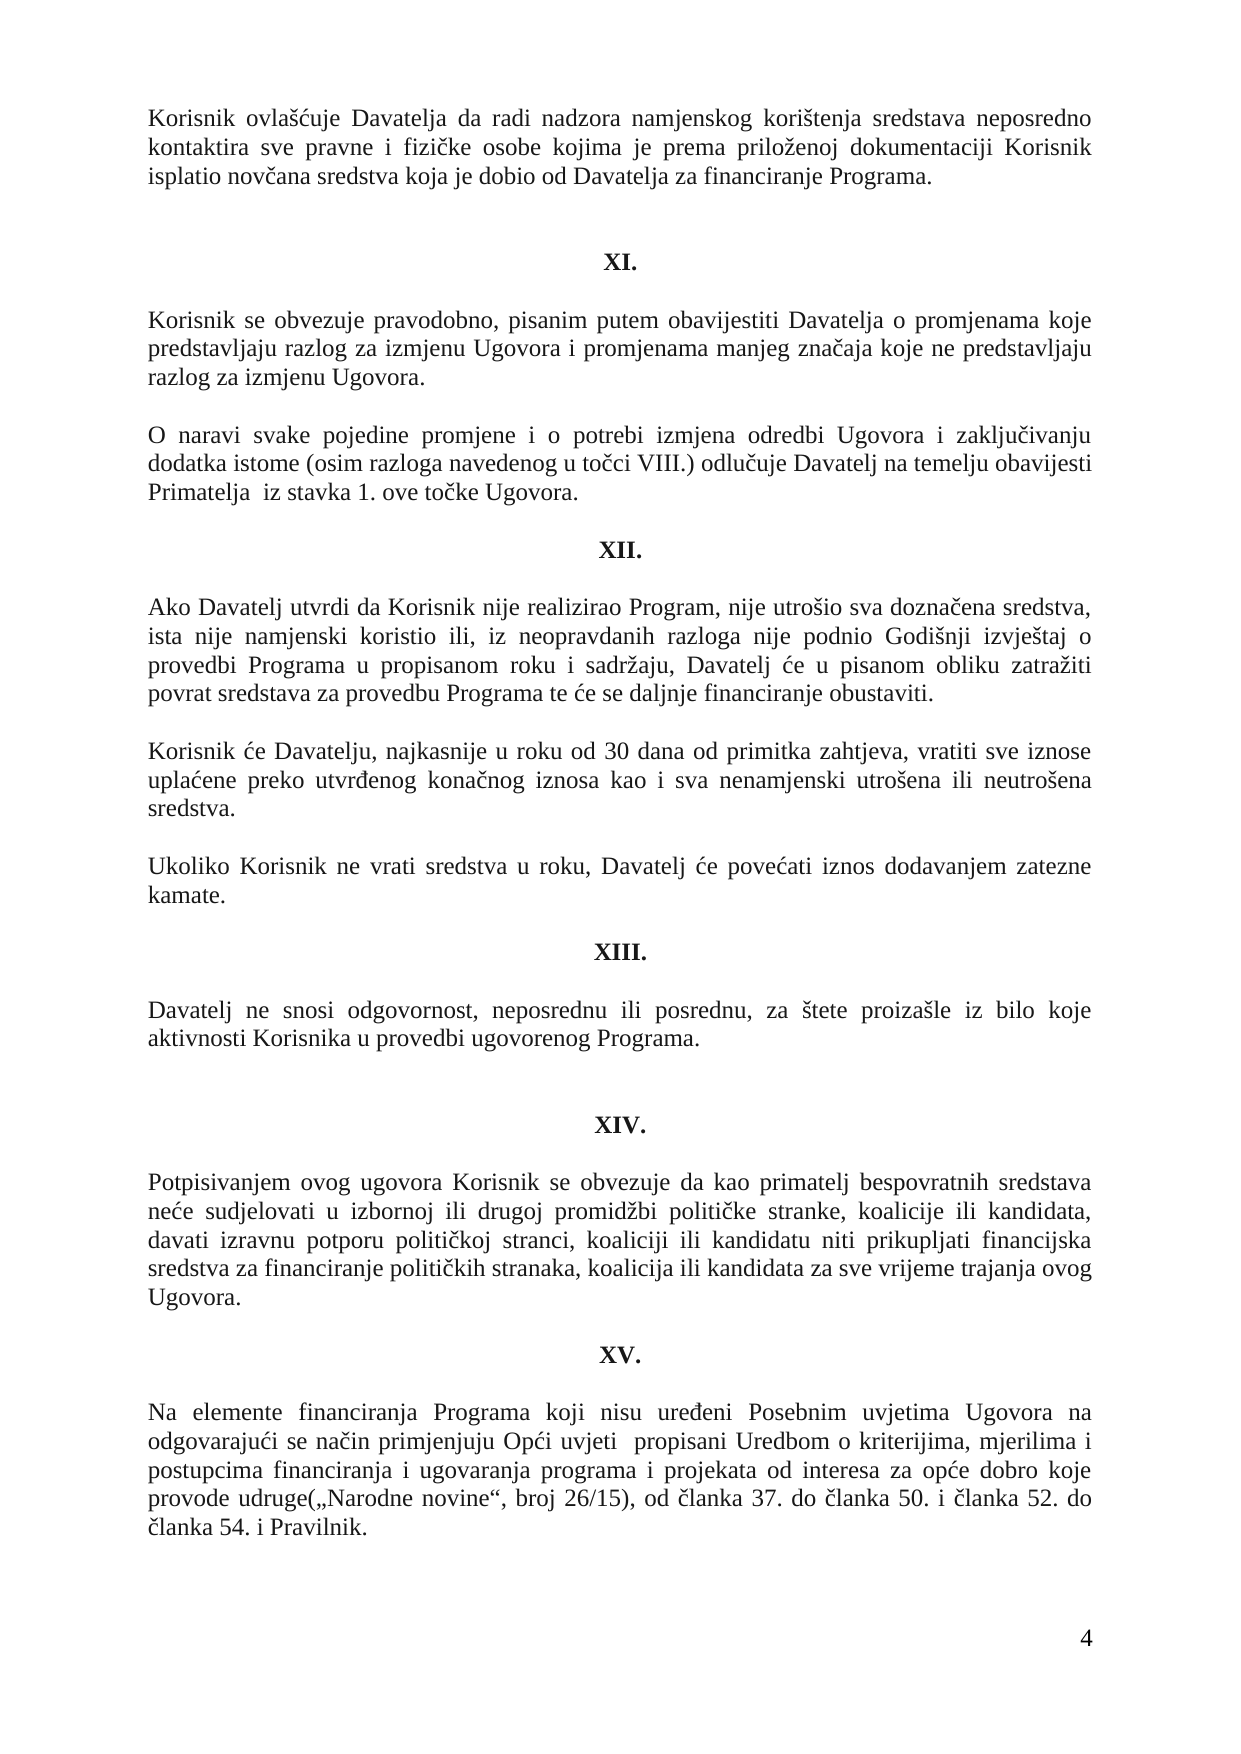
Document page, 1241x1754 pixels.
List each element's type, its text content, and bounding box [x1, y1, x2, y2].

text Na elemente financiranja Programa koji nisu uređeni Posebnim uvjetima Ugovora na odgovarajući se način primjenjuju Opći uvjeti propisani Uredbom o kriterijima, mjerilima i postupcima financiranja i ugovaranja programa i projekata od interesa za opće dobro koje provode udruge(„Narodne novine“, broj 26/15), od članka 37. do članka 50. i članka 52. do članka 54. i Pravilnik. [148, 1397, 1093, 1541]
text XI. [148, 247, 1093, 276]
text XIV. [148, 1110, 1093, 1138]
text O naravi svake pojedine promjene i o potrebi izmjena odredbi Ugovora i zaključivanju dodatka istome (osim razloga navedenog u točci VIII.) odlučuje Davatelj na temelju obavijesti Primatelja iz stavka 1. ove točke Ugovora. [148, 420, 1093, 506]
text XIII. [148, 937, 1093, 966]
text Korisnik se obvezuje pravodobno, pisanim putem obavijestiti Davatelja o promjenama koje predstavljaju razlog za izmjenu Ugovora i promjenama manjeg značaja koje ne predstavljaju razlog za izmjenu Ugovora. [133, 305, 1093, 391]
text Davatelj ne snosi odgovornost, neposrednu ili posrednu, za štete proizašle iz bilo koje aktivnosti Korisnika u provedbi ugovorenog Programa. [148, 995, 1093, 1052]
text XV. [148, 1340, 1093, 1368]
text Korisnik ovlašćuje Davatelja da radi nadzora namjenskog korištenja sredstava neposredno kontaktira sve pravne i fizičke osobe kojima je prema priloženoj dokumentaciji Korisnik isplatio novčana sredstva koja je dobio od Davatelja za financiranje Programa. [148, 103, 1093, 190]
text XII. [148, 535, 1093, 563]
text Ako Davatelj utvrdi da Korisnik nije realizirao Program, nije utrošio sva doznačena sredstva, ista nije namjenski koristio ili, iz neopravdanih razloga nije podnio Godišnji izvještaj o provedbi Programa u propisanom roku i sadržaju, Davatelj će u pisanom obliku zatražiti povrat sredstava za provedbu Programa te će se daljnje financiranje obustaviti. [148, 592, 1093, 707]
text Korisnik će Davatelju, najkasnije u roku od 30 dana od primitka zahtjeva, vratiti sve iznose uplaćene preko utvrđenog konačnog iznosa kao i sva nenamjenski utrošena ili neutrošena sredstva. [148, 736, 1093, 822]
text Ukoliko Korisnik ne vrati sredstva u roku, Davatelj će povećati iznos dodavanjem zatezne kamate. [148, 851, 1093, 908]
text Potpisivanjem ovog ugovora Korisnik se obvezuje da kao primatelj bespovratnih sredstava neće sudjelovati u izbornoj ili drugoj promidžbi političke stranke, koalicije ili kandidata, davati izravnu potporu političkoj stranci, koaliciji ili kandidatu niti prikupljati financijska sredstva za financiranje političkih stranaka, koalicija ili kandidata za sve vrijeme trajanja ovog Ugovora. [148, 1167, 1093, 1311]
